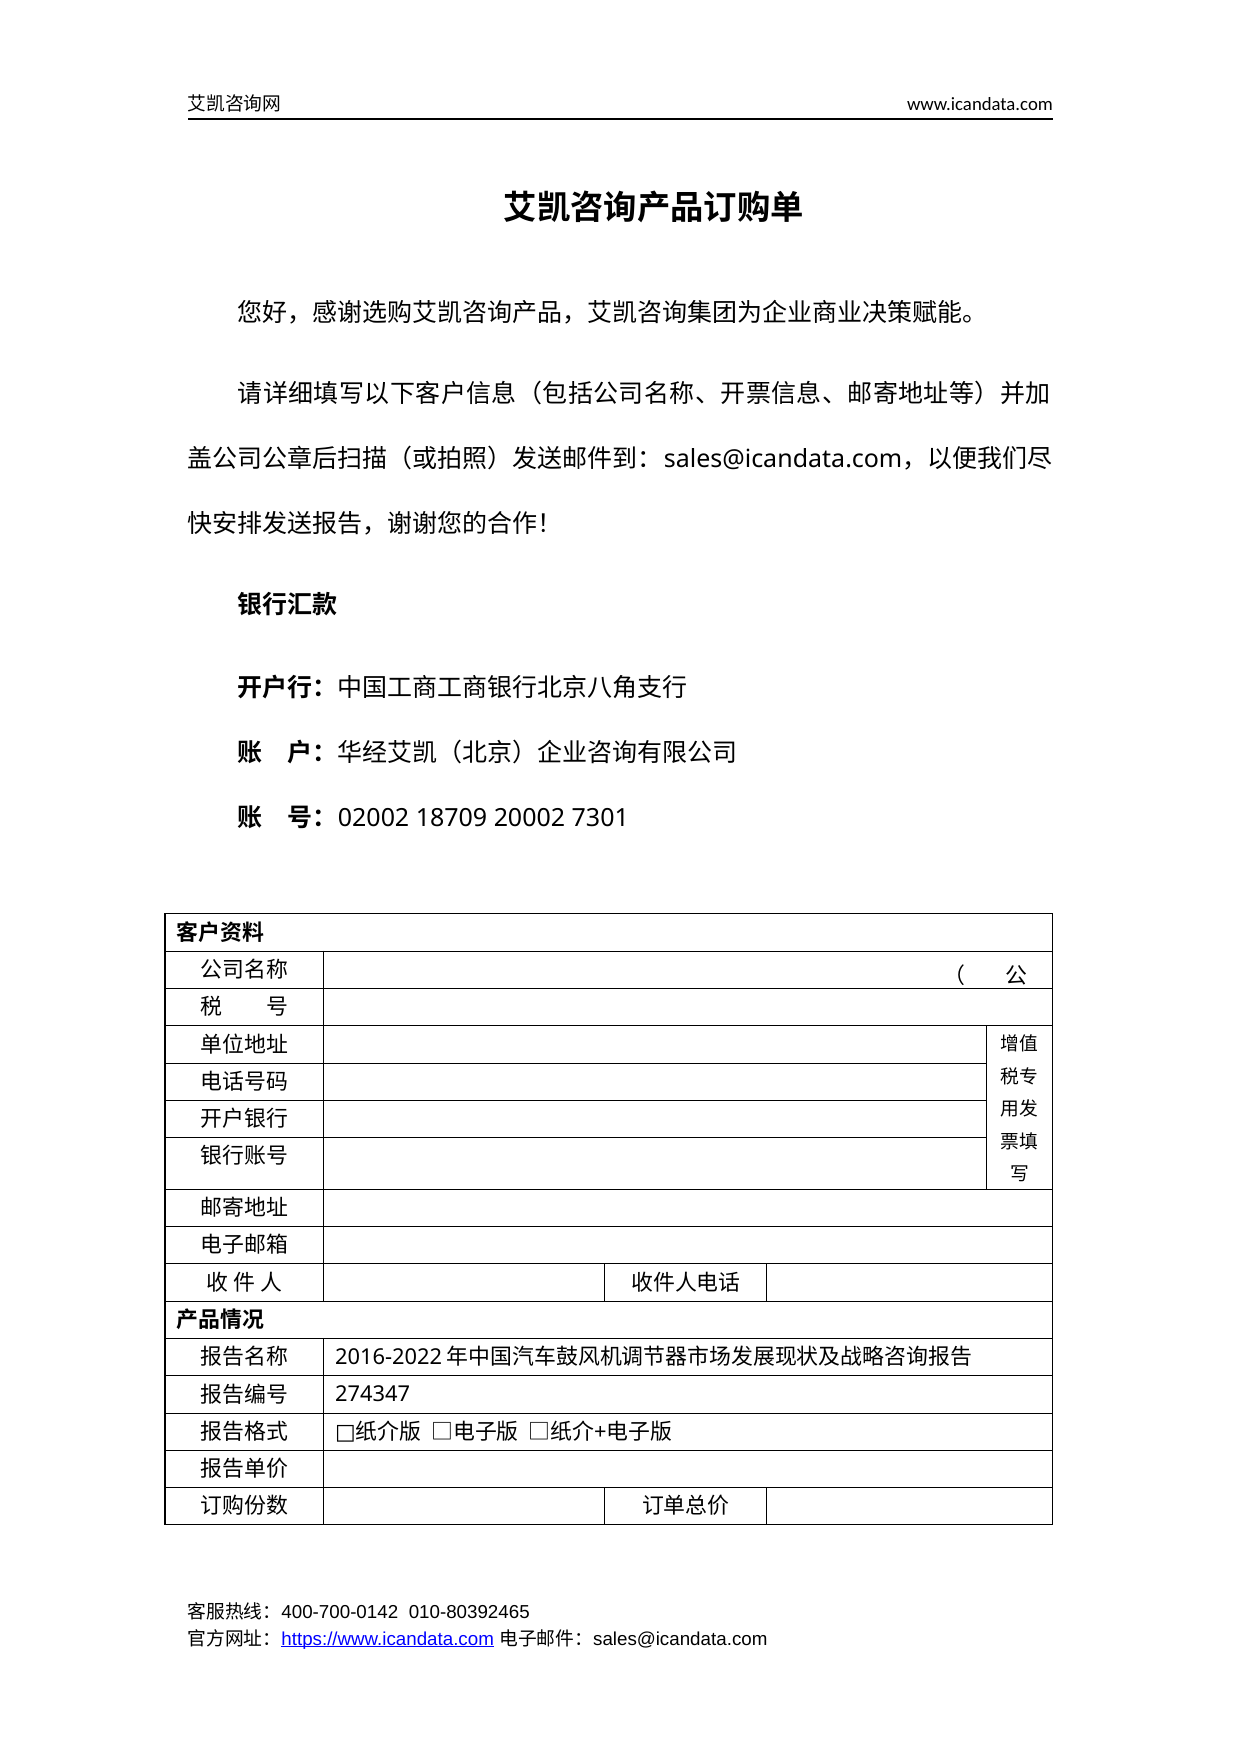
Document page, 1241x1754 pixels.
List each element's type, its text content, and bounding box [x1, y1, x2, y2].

table_header 客户资料 [166, 914, 1052, 951]
table_cell [324, 989, 1052, 1025]
text 开户行：中国工商工商银行北京八角支行 [187, 653, 1053, 718]
table_cell 报告编号 [166, 1376, 323, 1412]
table_cell 274347 [324, 1376, 1052, 1412]
table_cell □纸介版 □电子版 □纸介+电子版 [324, 1414, 1052, 1450]
table_cell [324, 1190, 1052, 1226]
text 账 号：02002 18709 20002 7301 [187, 783, 1053, 848]
table_cell 邮寄地址 [166, 1190, 323, 1226]
table_cell 开户银行 [166, 1101, 323, 1137]
table_cell 增值税专用发票填写 [987, 1026, 1052, 1189]
table_cell 单位地址 [166, 1026, 323, 1062]
text 艾凯咨询产品订购单 [187, 172, 1053, 237]
table_cell 电话号码 [166, 1064, 323, 1100]
table_cell 税 号 [166, 989, 323, 1025]
table_cell 银行账号 [166, 1138, 323, 1189]
table_cell [767, 1488, 1052, 1524]
text 账 户：华经艾凯（北京）企业咨询有限公司 [187, 718, 1053, 783]
table_cell 报告名称 [166, 1339, 323, 1375]
table_cell [324, 1264, 604, 1301]
table_cell [324, 1227, 1052, 1263]
table_cell [324, 1451, 1052, 1487]
table_cell 电子邮箱 [166, 1227, 323, 1263]
text 您好，感谢选购艾凯咨询产品，艾凯咨询集团为企业商业决策赋能。 [187, 278, 1053, 343]
table_cell [324, 1101, 986, 1137]
table_cell 收件人电话 [605, 1264, 766, 1301]
table_cell [324, 1026, 986, 1062]
table_cell [324, 1064, 986, 1100]
text 请详细填写以下客户信息（包括公司名称、开票信息、邮寄地址等）并加盖公司公章后扫描（或拍照）发送邮件到：sales@icandata.com，以便我们尽快安排发送报告，谢谢您的合作！ [187, 359, 1053, 554]
table_cell [324, 1138, 986, 1189]
table_cell 订单总价 [605, 1488, 766, 1524]
text 银行汇款 [187, 570, 1053, 635]
table_cell [324, 1488, 604, 1524]
table_cell 收 件 人 [166, 1264, 323, 1301]
table_cell 产品情况 [166, 1302, 1052, 1338]
table_cell 订购份数 [166, 1488, 323, 1524]
table_cell [324, 952, 1052, 988]
table_cell 报告单价 [166, 1451, 323, 1487]
table_cell [767, 1264, 1052, 1301]
table_cell 报告格式 [166, 1414, 323, 1450]
table_cell 公司名称 [166, 952, 323, 988]
table_cell 2016-2022年中国汽车鼓风机调节器市场发展现状及战略咨询报告 [324, 1339, 1052, 1375]
